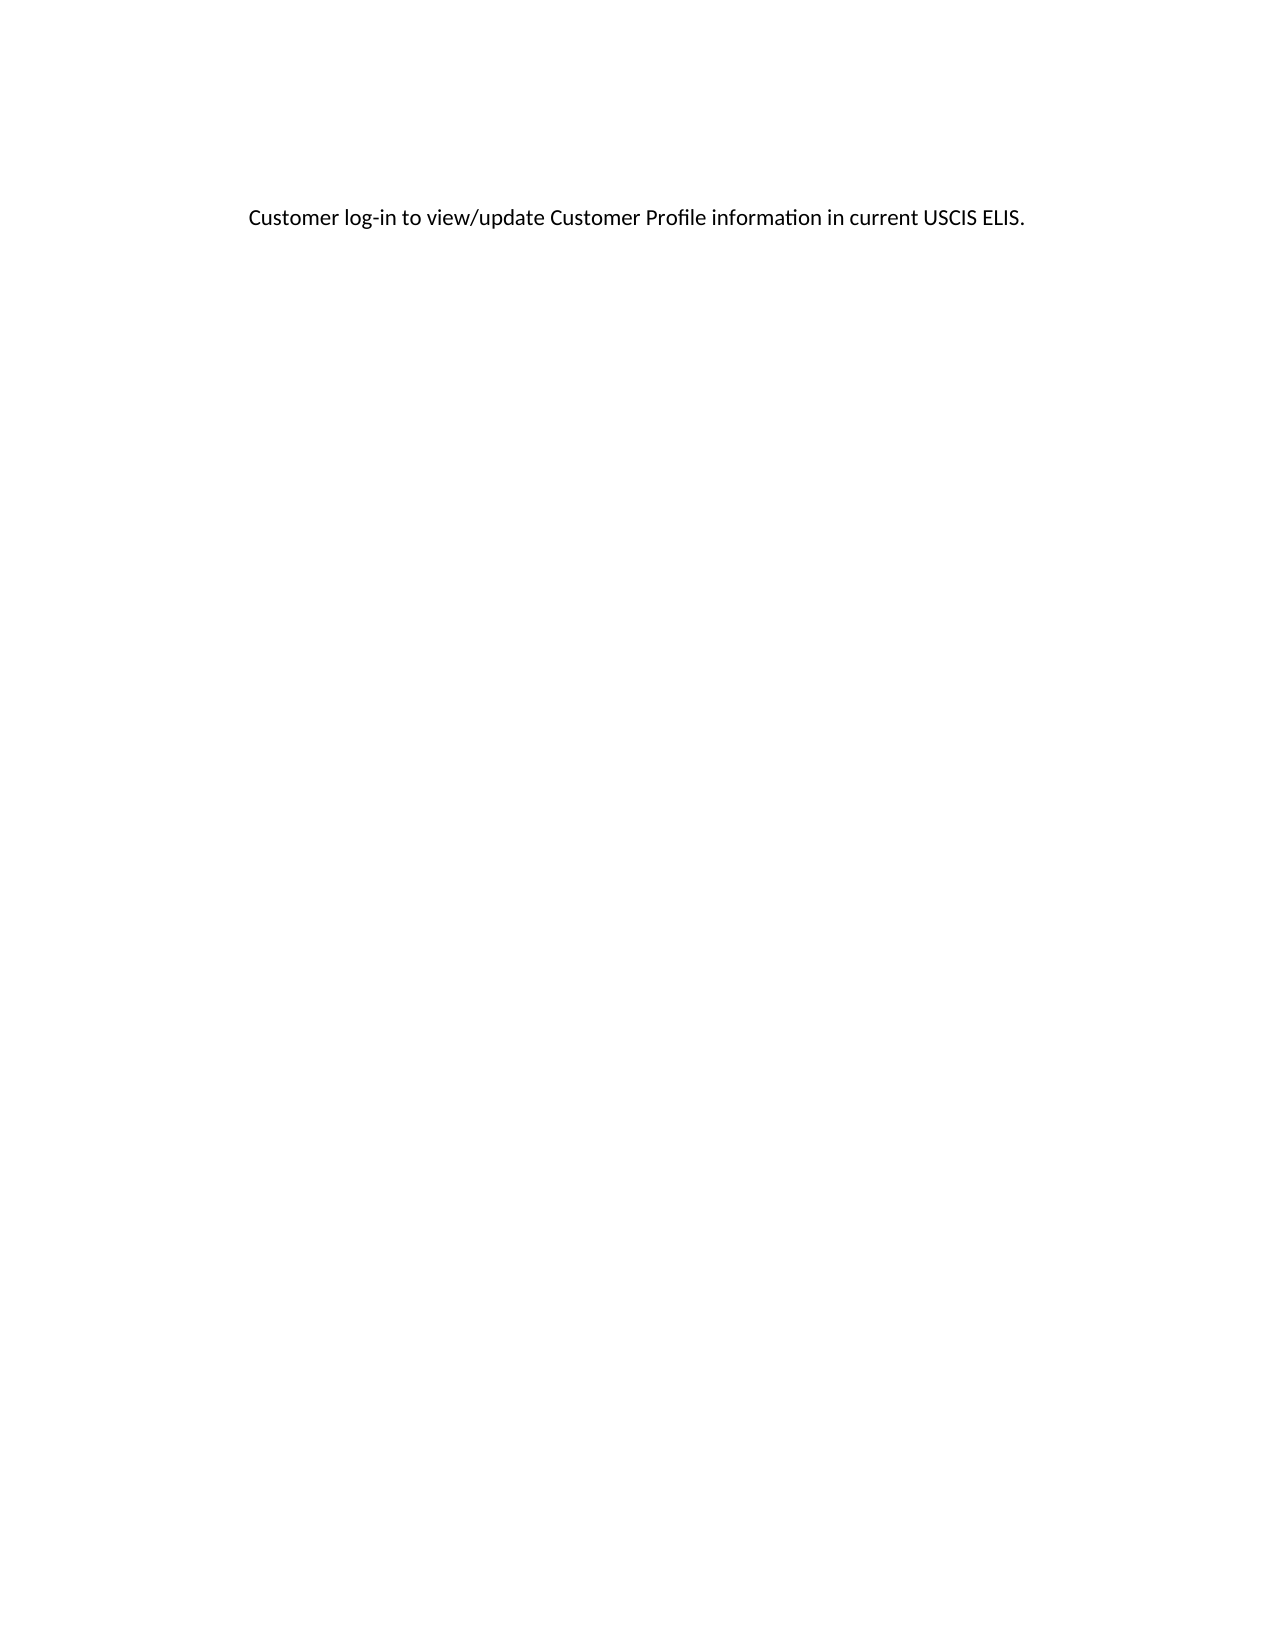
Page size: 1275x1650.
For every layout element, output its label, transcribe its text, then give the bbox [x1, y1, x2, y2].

text Customer log-in to view/update Customer Profile information in current USCIS ELIS. [150, 203, 1125, 231]
